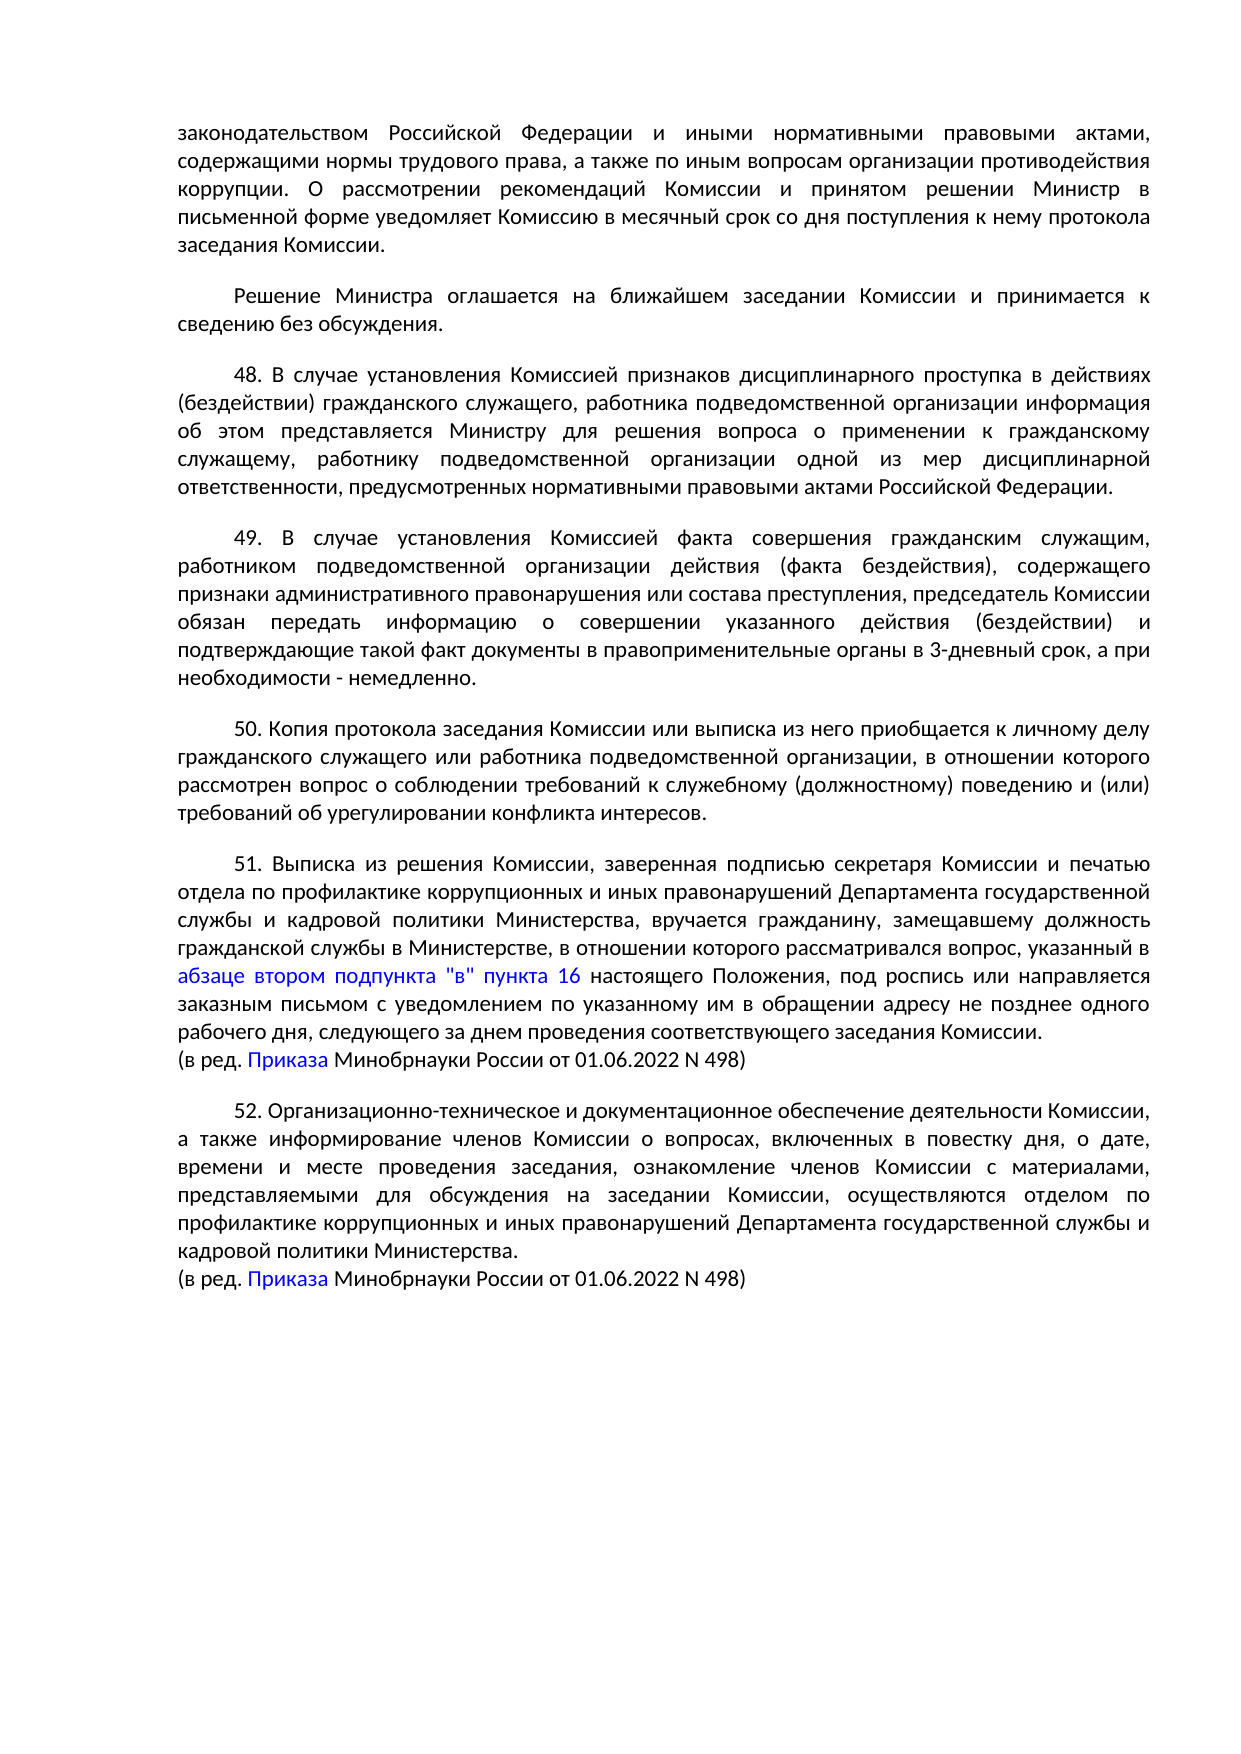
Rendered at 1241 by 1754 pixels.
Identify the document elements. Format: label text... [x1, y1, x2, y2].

text 52. Организационно-техническое и документационное обеспечение деятельности Комиссии, а также информирование членов Комиссии о вопросах, включенных в повестку дня, о дате, времени и месте проведения заседания, ознакомление членов Комиссии с материалами, представляемыми для обсуждения на заседании Комиссии, осуществляются отделом по профилактике коррупционных и иных правонарушений Департамента государственной службы и кадровой политики Министерства. [177, 1096, 1152, 1264]
text (в ред. Приказа Минобрнауки России от 01.06.2022 N 498) [177, 1045, 1152, 1073]
text 48. В случае установления Комиссией признаков дисциплинарного проступка в действиях (бездействии) гражданского служащего, работника подведомственной организации информация об этом представляется Министру для решения вопроса о применении к гражданскому служащему, работнику подведомственной организации одной из мер дисциплинарной ответственности, предусмотренных нормативными правовыми актами Российской Федерации. [177, 360, 1152, 500]
text (в ред. Приказа Минобрнауки России от 01.06.2022 N 498) [177, 1264, 1152, 1292]
text 51. Выписка из решения Комиссии, заверенная подписью секретаря Комиссии и печатью отдела по профилактике коррупционных и иных правонарушений Департамента государственной службы и кадровой политики Министерства, вручается гражданину, замещавшему должность гражданской службы в Министерстве, в отношении которого рассматривался вопрос, указанный в абзаце втором подпункта "в" пункта 16 настоящего Положения, под роспись или направляется заказным письмом с уведомлением по указанному им в обращении адресу не позднее одного рабочего дня, следующего за днем проведения соответствующего заседания Комиссии. [177, 849, 1152, 1045]
text 50. Копия протокола заседания Комиссии или выписка из него приобщается к личному делу гражданского служащего или работника подведомственной организации, в отношении которого рассмотрен вопрос о соблюдении требований к служебному (должностному) поведению и (или) требований об урегулировании конфликта интересов. [177, 714, 1152, 826]
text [177, 118, 1152, 258]
text 49. В случае установления Комиссией факта совершения гражданским служащим, работником подведомственной организации действия (факта бездействия), содержащего признаки административного правонарушения или состава преступления, председатель Комиссии обязан передать информацию о совершении указанного действия (бездействии) и подтверждающие такой факт документы в правоприменительные органы в 3-дневный срок, а при необходимости - немедленно. [177, 523, 1152, 691]
text Решение Министра оглашается на ближайшем заседании Комиссии и принимается к сведению без обсуждения. [177, 281, 1152, 337]
